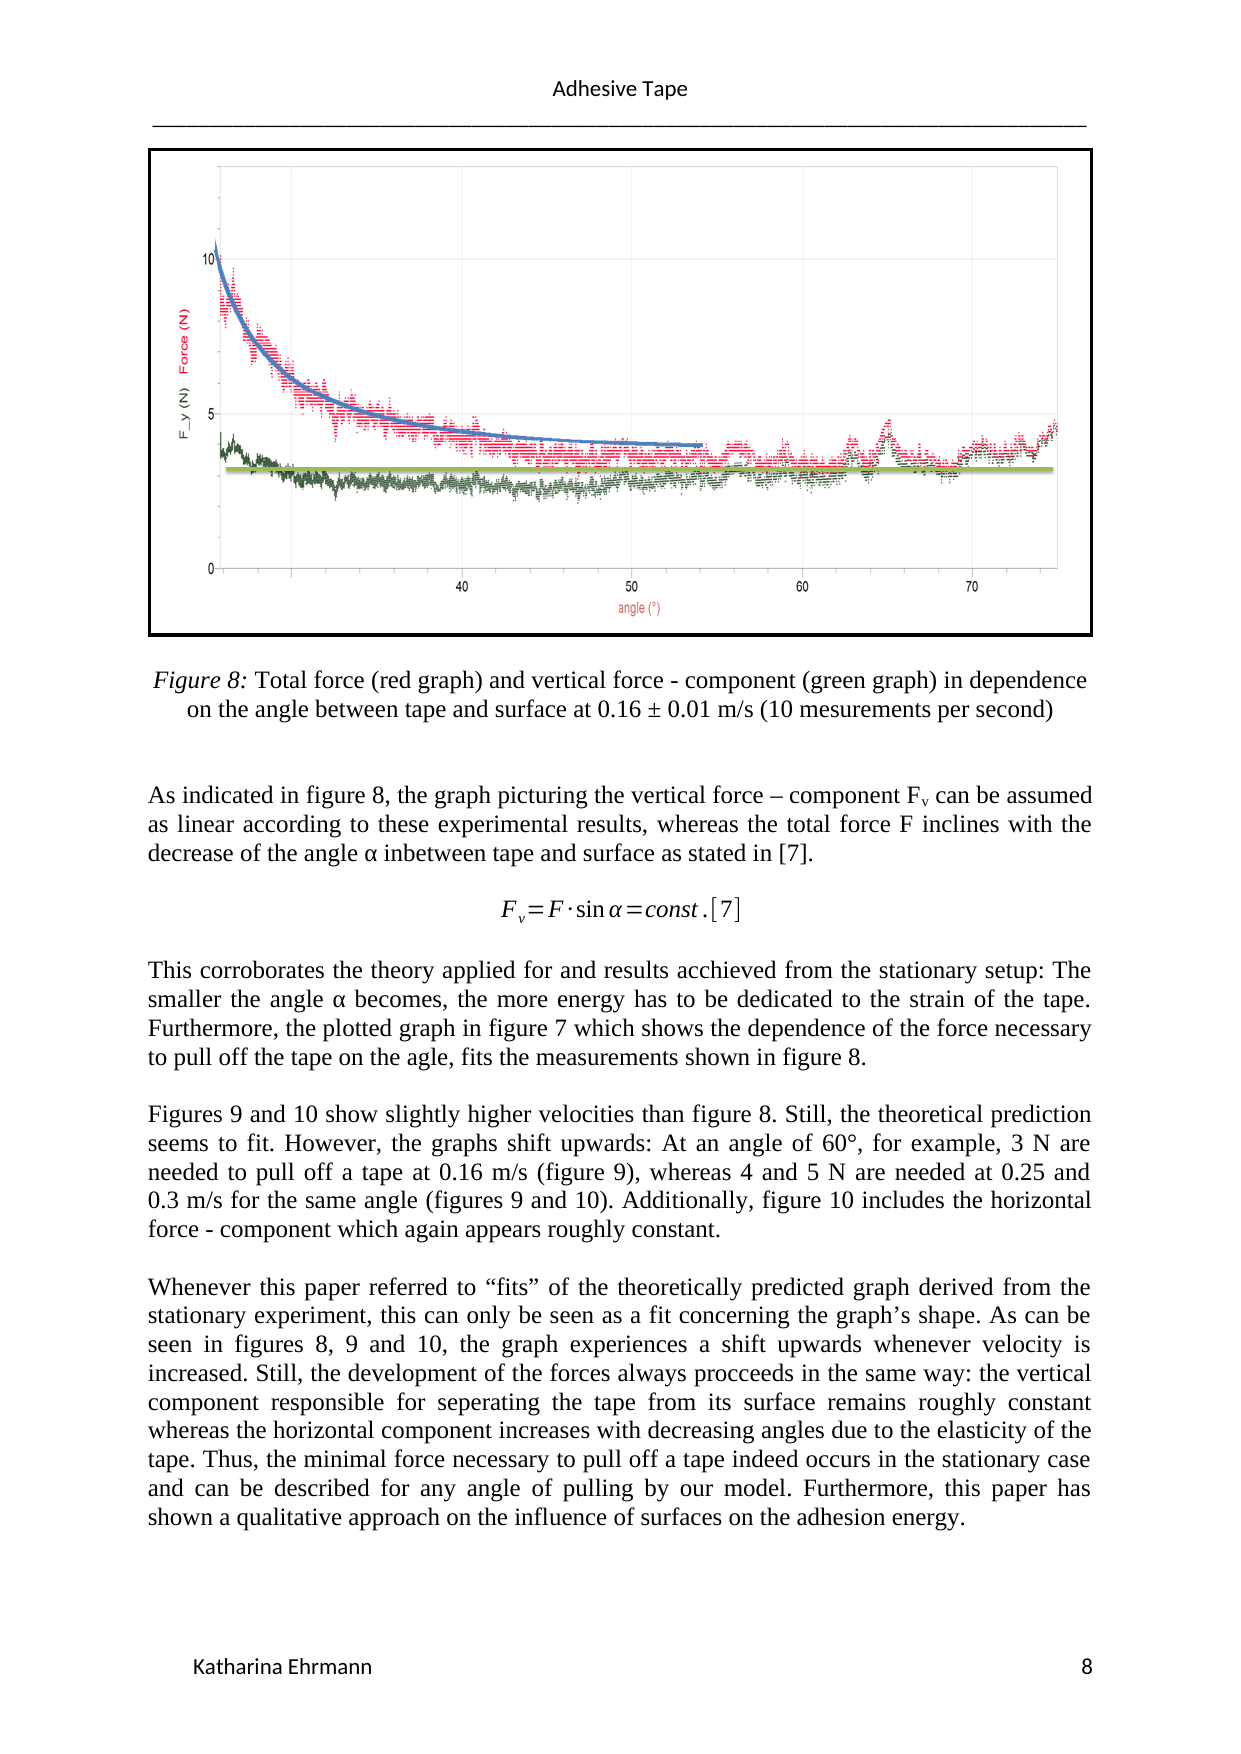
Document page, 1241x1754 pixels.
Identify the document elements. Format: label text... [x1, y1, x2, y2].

text Whenever this paper referred to “fits” of the theoretically predicted graph derived from the stationary experiment, this can only be seen as a fit concerning the graph’s shape. As can be seen in figures 8, 9 and 10, the graph experiences a shift upwards whenever velocity is increased. Still, the development of the forces always procceeds in the same way: the vertical component responsible for seperating the tape from its surface remains roughly constant whereas the horizontal component increases with decreasing angles due to the elasticity of the tape. Thus, the minimal force necessary to pull off a tape indeed occurs in the stationary case and can be described for any angle of pulling by our model. Furthermore, this paper has shown a qualitative approach on the influence of surfaces on the adhesion energy. [148, 1272, 1093, 1531]
text As indicated in figure 8, the graph picturing the vertical force – component Fv can be assumed as linear according to these experimental results, whereas the total force F inclines with the decrease of the angle α inbetween tape and surface as stated in [7]. [148, 780, 1093, 867]
text Figures 9 and 10 show slightly higher velocities than figure 8. Still, the theoretical prediction seems to fit. However, the graphs shift upwards: At an angle of 60°, for example, 3 N are needed to pull off a tape at 0.16 m/s (figure 9), whereas 4 and 5 N are needed at 0.25 and 0.3 m/s for the same angle (figures 9 and 10). Additionally, figure 10 includes the horizontal force - component which again appears roughly constant. [148, 1099, 1093, 1243]
picture [151, 151, 1090, 633]
text This corroborates the theory applied for and results acchieved from the stationary setup: The smaller the angle α becomes, the more energy has to be dedicated to the strain of the tape. Furthermore, the plotted graph in figure 7 which shows the dependence of the force necessary to pull off the tape on the agle, fits the measurements shown in figure 8. [148, 956, 1093, 1071]
text Figure 8: Total force (red graph) and vertical force - component (green graph) in dependence on the angle between tape and surface at 0.16 ± 0.01 m/s (10 mesurements per second) [148, 665, 1093, 723]
